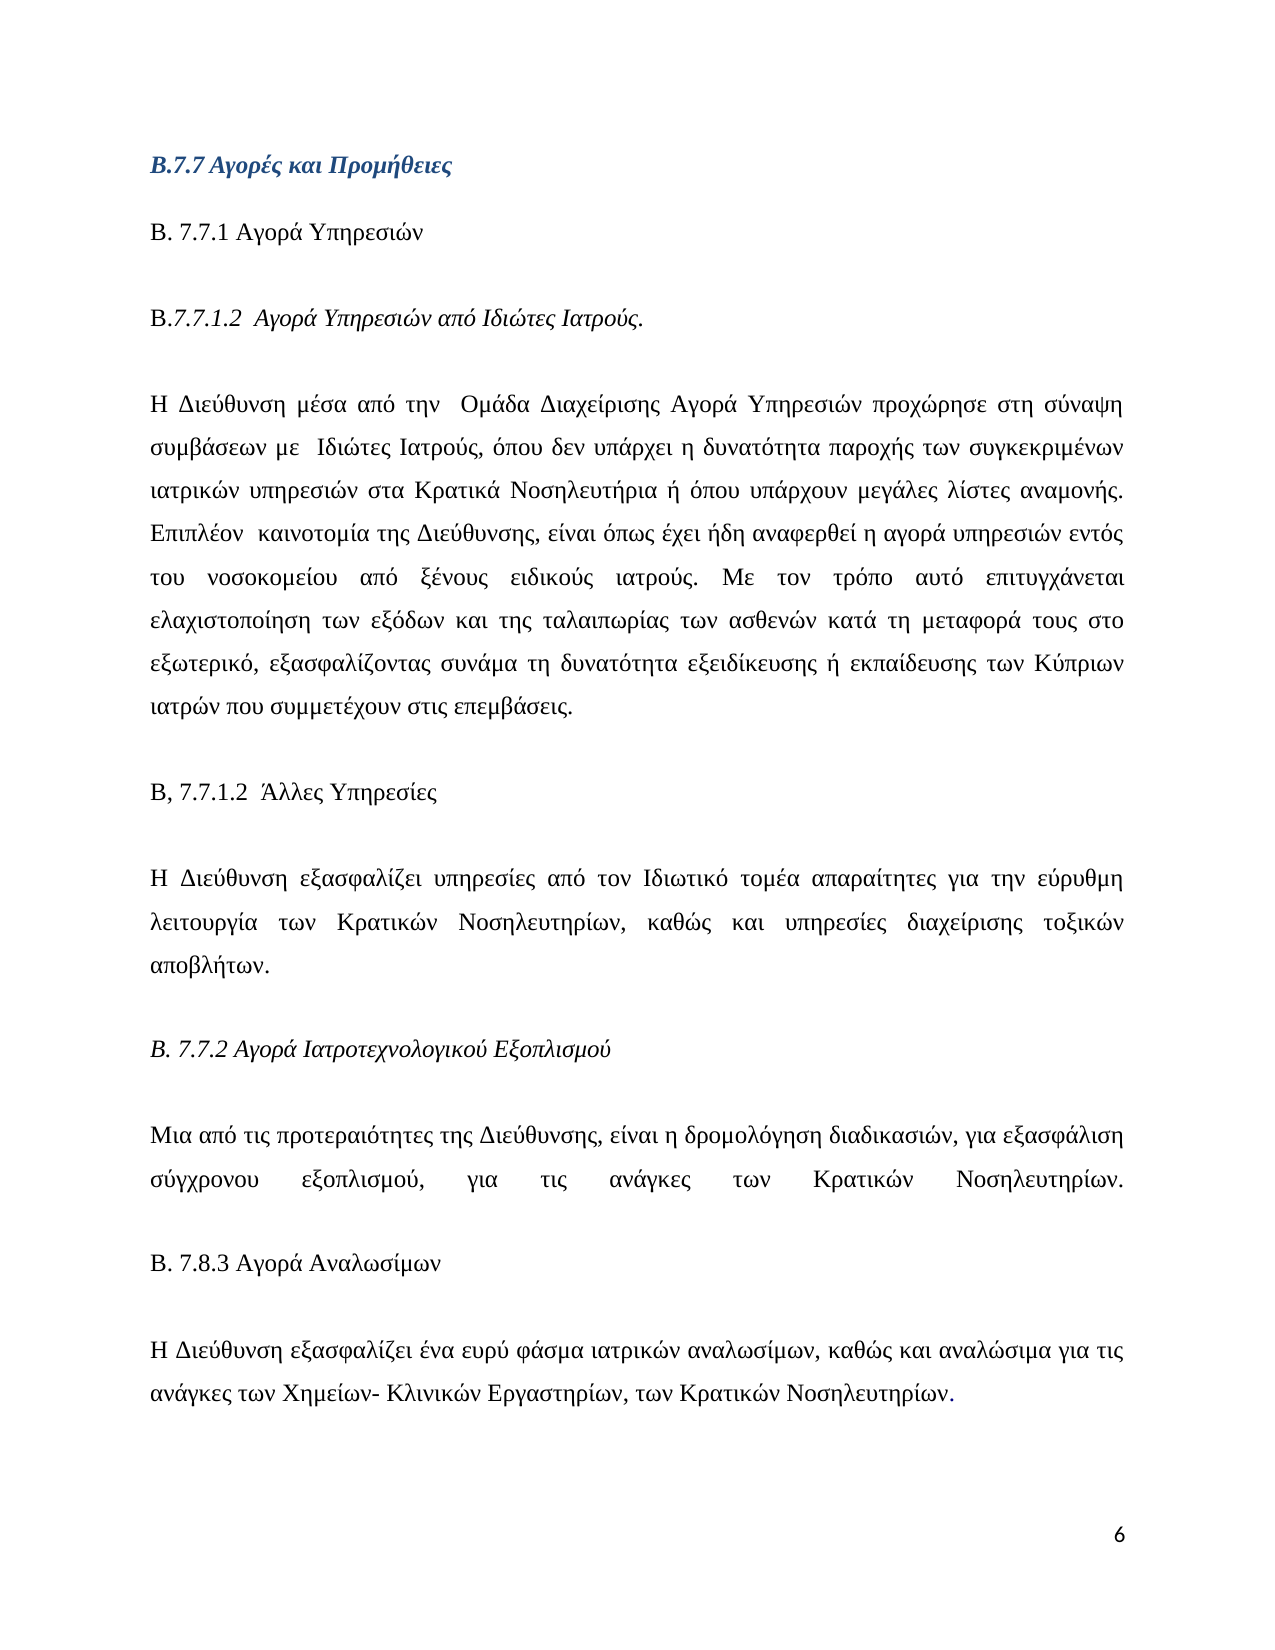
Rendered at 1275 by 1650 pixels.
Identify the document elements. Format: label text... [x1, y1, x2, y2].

list Β. 7.8.3 Αγορά Αναλωσίμων [150, 1248, 1125, 1277]
list Β. 7.7.2 Αγορά Ιατροτεχνολογικού Εξοπλισμού [150, 1034, 1125, 1063]
list Μια από τις προτεραιότητες της Διεύθυνσης, είναι η δρομολόγηση διαδικασιών, για εξασφάλιση σύγχρονου εξοπλισμού, για τις ανάγκες των Κρατικών Νοσηλευτηρίων. [150, 1121, 1125, 1234]
list Η Διεύθυνση εξασφαλίζει ένα ευρύ φάσμα ιατρικών αναλωσίμων, καθώς και αναλώσιμα για τις ανάγκες των Xημείων- Kλινικών Εργαστηρίων, των Κρατικών Νοσηλευτηρίων. [150, 1335, 1125, 1407]
list Η Διεύθυνση μέσα από την Ομάδα Διαχείρισης Αγορά Υπηρεσιών προχώρησε στη σύναψη συμβάσεων με Ιδιώτες Ιατρούς, όπου δεν υπάρχει η δυνατότητα παροχής των συγκεκριμένων ιατρικών υπηρεσιών στα Κρατικά Νοσηλευτήρια ή όπου υπάρχουν μεγάλες λίστες αναμονής. Επιπλέον καινοτομία της Διεύθυνσης, είναι όπως έχει ήδη αναφερθεί η αγορά υπηρεσιών εντός του νοσοκομείου από ξένους ειδικούς ιατρούς. Με τον τρόπο αυτό επιτυγχάνεται ελαχιστοποίηση των εξόδων και της ταλαιπωρίας των ασθενών κατά τη μεταφορά τους στο εξωτερικό, εξασφαλίζοντας συνάμα τη δυνατότητα εξειδίκευσης ή εκπαίδευσης των Κύπριων ιατρών που συμμετέχουν στις επεμβάσεις. [150, 389, 1125, 720]
list Β.7.7.1.2 Αγορά Υπηρεσιών από Ιδιώτες Ιατρούς. [150, 303, 1125, 332]
list Β. 7.7.1 Αγορά Υπηρεσιών [150, 217, 1125, 245]
list Β, 7.7.1.2 Άλλες Υπηρεσίες [150, 777, 1125, 806]
list Η Διεύθυνση εξασφαλίζει υπηρεσίες από τον Ιδιωτικό τομέα απαραίτητες για την εύρυθμη λειτουργία των Κρατικών Νοσηλευτηρίων, καθώς και υπηρεσίες διαχείρισης τοξικών αποβλήτων. [150, 820, 1125, 1020]
text Β.7.7 Αγορές και Προμήθειες [150, 150, 1125, 179]
